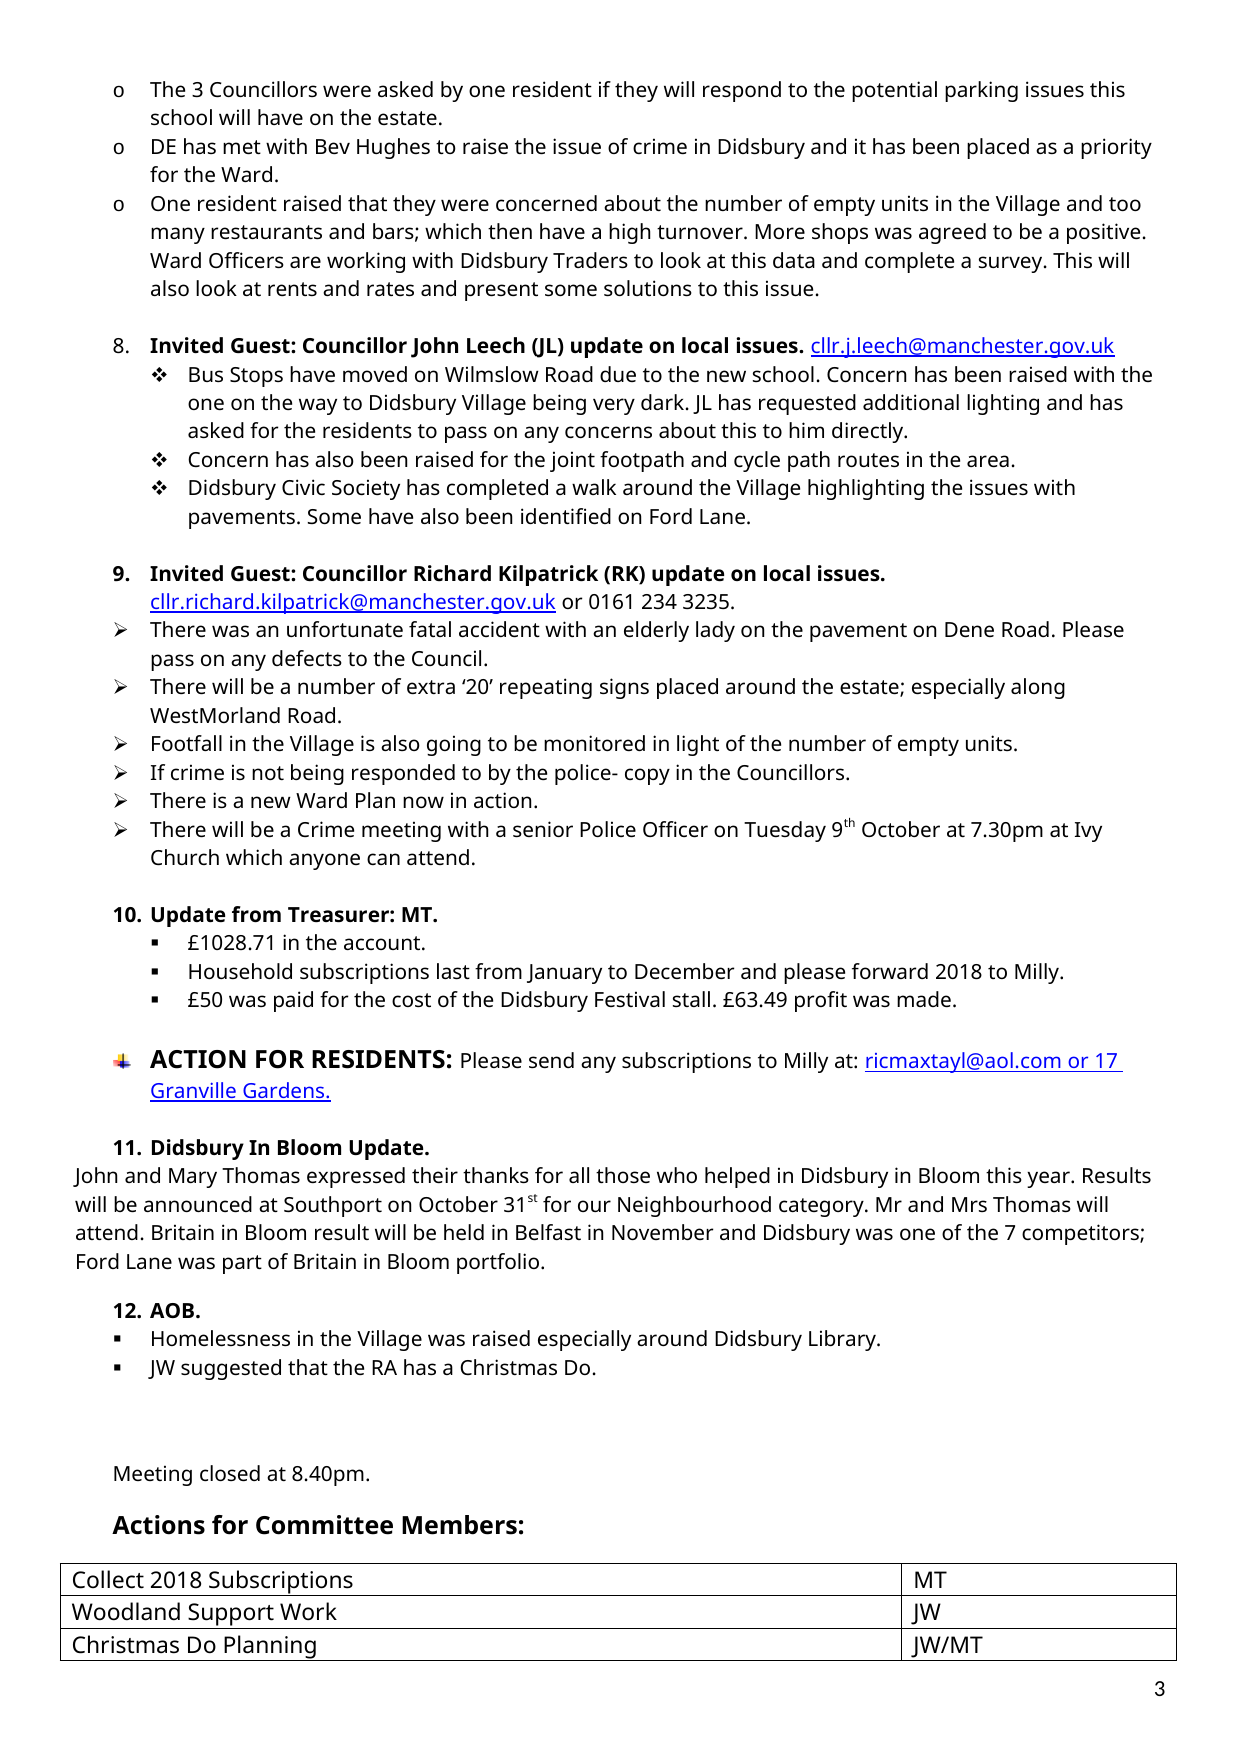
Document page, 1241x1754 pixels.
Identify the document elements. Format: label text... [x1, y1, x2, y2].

list DE has met with Bev Hughes to raise the issue of crime in Didsbury and it has been placed as a priority for the Ward. [112, 132, 1165, 189]
text Actions for Committee Members: [112, 1508, 1165, 1542]
list Homelessness in the Village was raised especially around Didsbury Library. [112, 1324, 1165, 1353]
picture [113, 1052, 131, 1069]
list Didsbury Civic Society has completed a walk around the Village highlighting the issues with pavements. Some have also been identified on Ford Lane. [150, 473, 1165, 530]
table_header Collect 2018 Subscriptions [61, 1564, 901, 1595]
list Invited Guest: Councillor John Leech (JL) update on local issues. cllr.j.leech@manchester.gov.uk [112, 331, 1165, 360]
list ACTION FOR RESIDENTS: Please send any subscriptions to Milly at: ricmaxtayl@aol.com or 17 Granville Gardens. [112, 1042, 1165, 1105]
table_cell Woodland Support Work [61, 1596, 901, 1627]
list There was an unfortunate fatal accident with an elderly lady on the pavement on Dene Road. Please pass on any defects to the Council. [112, 616, 1165, 672]
table_cell Christmas Do Planning [61, 1629, 901, 1660]
list JW suggested that the RA has a Christmas Do. [112, 1353, 1165, 1381]
list £1028.71 in the account. [150, 928, 1165, 957]
table_header MT [902, 1564, 1176, 1595]
list If crime is not being responded to by the police- copy in the Councillors. [112, 758, 1165, 786]
list Household subscriptions last from January to December and please forward 2018 to Milly. [150, 957, 1165, 985]
table_cell JW [902, 1596, 1176, 1627]
list Didsbury In Bloom Update. [112, 1133, 1165, 1162]
list Update from Treasurer: MT. [112, 900, 1165, 928]
list There will be a Crime meeting with a senior Police Officer on Tuesday 9th October at 7.30pm at Ivy Church which anyone can attend. [112, 815, 1165, 872]
text Meeting closed at 8.40pm. [112, 1459, 1165, 1487]
list Footfall in the Village is also going to be monitored in light of the number of empty units. [112, 729, 1165, 758]
text John and Mary Thomas expressed their thanks for all those who helped in Didsbury in Bloom this year. Results will be announced at Southport on October 31st for our Neighbourhood category. Mr and Mrs Thomas will attend. Britain in Bloom result will be held in Belfast in November and Didsbury was one of the 7 competitors; Ford Lane was part of Britain in Bloom portfolio. [75, 1162, 1165, 1275]
table_cell JW/MT [902, 1629, 1176, 1660]
list Invited Guest: Councillor Richard Kilpatrick (RK) update on local issues. cllr.richard.kilpatrick@manchester.gov.uk or 0161 234 3235. [112, 559, 1165, 616]
list Bus Stops have moved on Wilmslow Road due to the new school. Concern has been raised with the one on the way to Didsbury Village being very dark. JL has requested additional lighting and has asked for the residents to pass on any concerns about this to him directly. [150, 360, 1165, 445]
list There will be a number of extra ‘20’ repeating signs placed around the estate; especially along WestMorland Road. [112, 672, 1165, 729]
list AOB. [112, 1296, 1165, 1324]
list £50 was paid for the cost of the Didsbury Festival stall. £63.49 profit was made. [150, 985, 1165, 1014]
list The 3 Councillors were asked by one resident if they will respond to the potential parking issues this school will have on the estate. [112, 75, 1165, 132]
list There is a new Ward Plan now in action. [112, 786, 1165, 815]
list One resident raised that they were concerned about the number of empty units in the Village and too many restaurants and bars; which then have a high turnover. More shops was agreed to be a positive. Ward Officers are working with Didsbury Traders to look at this data and complete a survey. This will also look at rents and rates and present some solutions to this issue. [112, 189, 1165, 303]
list Concern has also been raised for the joint footpath and cycle path routes in the area. [150, 445, 1165, 473]
